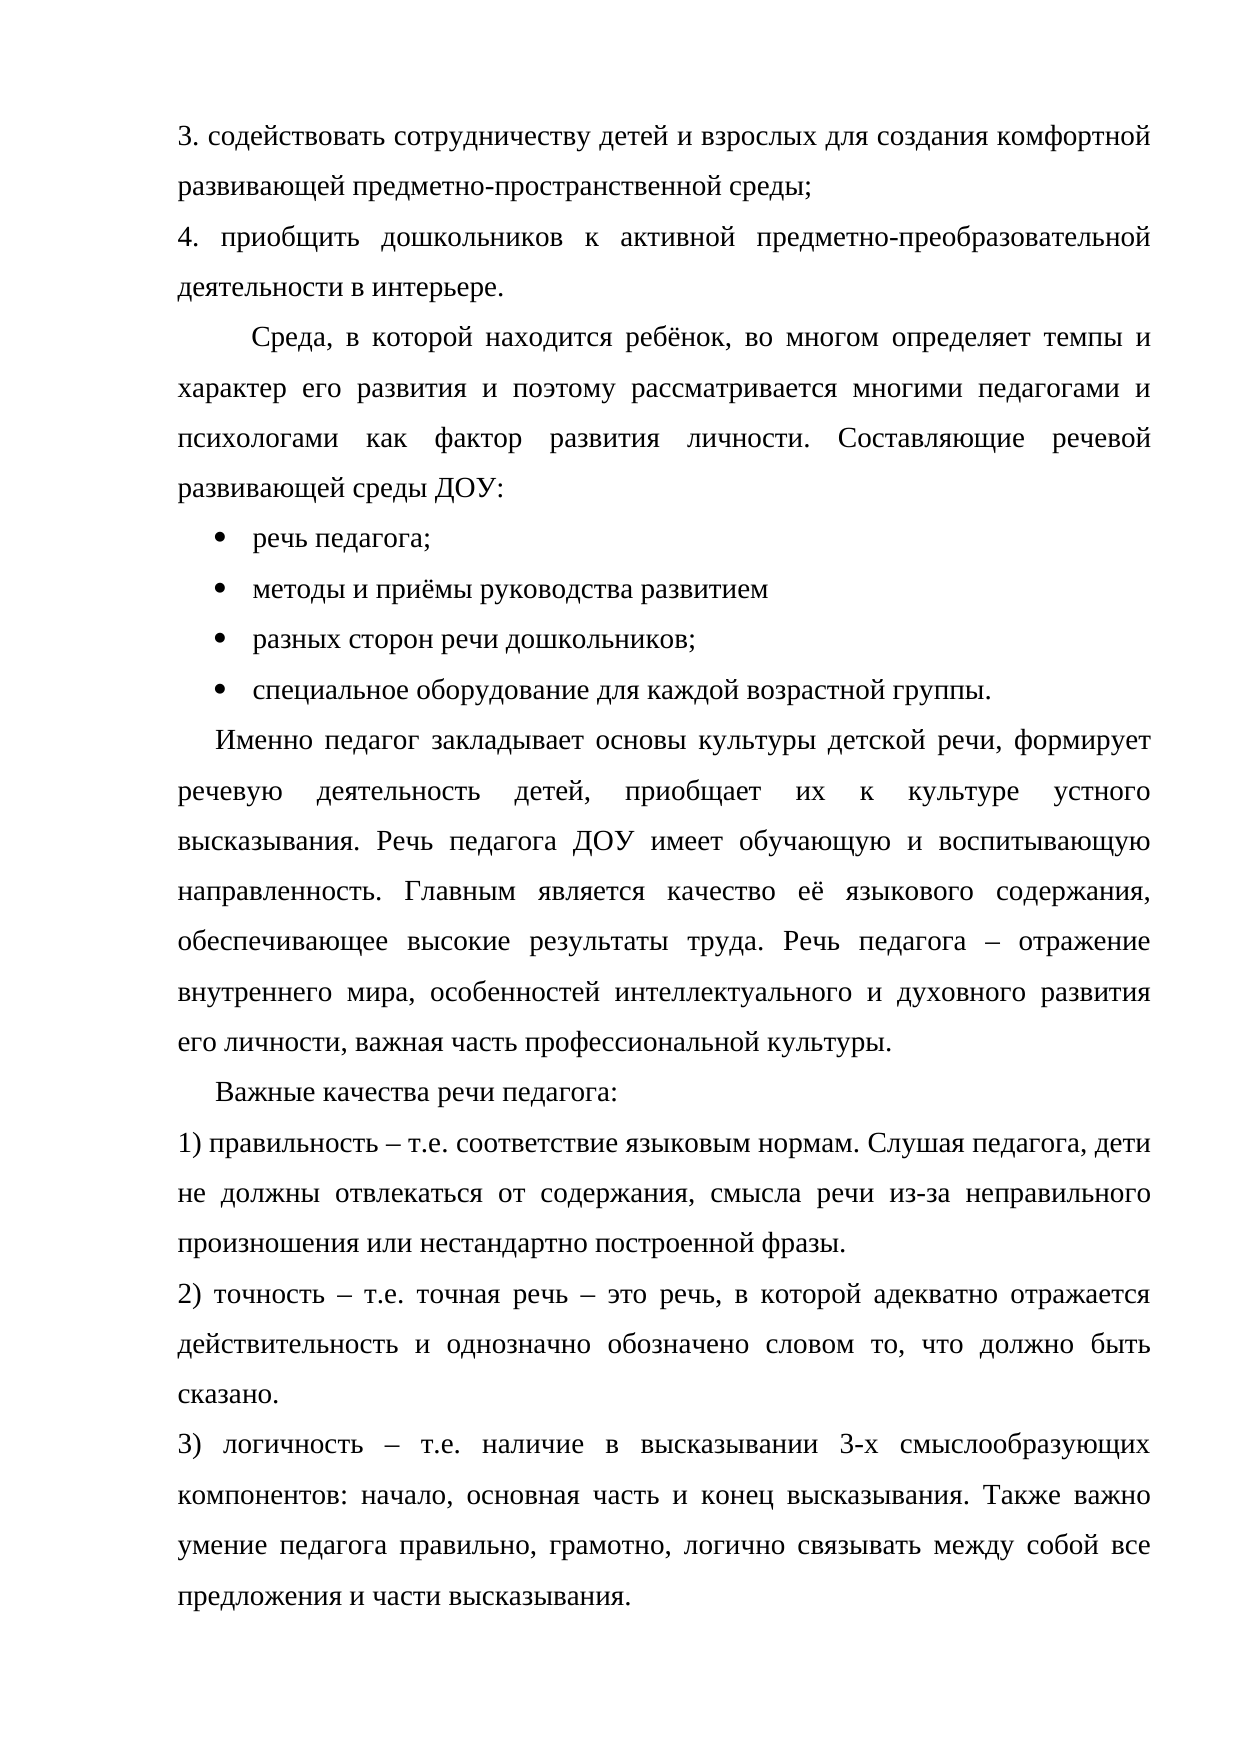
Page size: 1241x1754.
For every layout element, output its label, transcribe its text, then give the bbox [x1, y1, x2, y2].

list речь педагога; [215, 521, 1152, 554]
text 3. содействовать сотрудничеству детей и взрослых для создания комфортной развивающей предметно-пространственной среды; [177, 118, 1152, 202]
text 2) точность – т.е. точная речь – это речь, в которой адекватно отражается действительность и однозначно обозначено словом то, что должно быть сказано. [177, 1276, 1152, 1410]
text 1) правильность – т.е. соответствие языковым нормам. Слушая педагога, дети не должны отвлекаться от содержания, смысла речи из-за неправильного произношения или нестандартно построенной фразы. [177, 1125, 1152, 1259]
text 3) логичность – т.е. наличие в высказывании 3-х смыслообразующих компонентов: начало, основная часть и конец высказывания. Также важно умение педагога правильно, грамотно, логично связывать между собой все предложения и части высказывания. [177, 1427, 1152, 1611]
text 4. приобщить дошкольников к активной предметно-преобразовательной деятельности в интерьере. [177, 219, 1152, 303]
list специальное оборудование для каждой возрастной группы. [215, 672, 1152, 706]
list разных сторон речи дошкольников; [215, 621, 1152, 655]
text Именно педагог закладывает основы культуры детской речи, формирует речевую деятельность детей, приобщает их к культуре устного высказывания. Речь педагога ДОУ имеет обучающую и воспитывающую направленность. Главным является качество её языкового содержания, обеспечивающее высокие результаты труда. Речь педагога – отражение внутреннего мира, особенностей интеллектуального и духовного развития его личности, важная часть профессиональной культуры. [177, 722, 1152, 1058]
text Важные качества речи педагога: [177, 1074, 1152, 1108]
text Среда, в которой находится ребёнок, во многом определяет темпы и характер его развития и поэтому рассматривается многими педагогами и психологами как фактор развития личности. Составляющие речевой развивающей среды ДОУ: [177, 319, 1152, 504]
list методы и приёмы руководства развитием [215, 571, 1152, 605]
